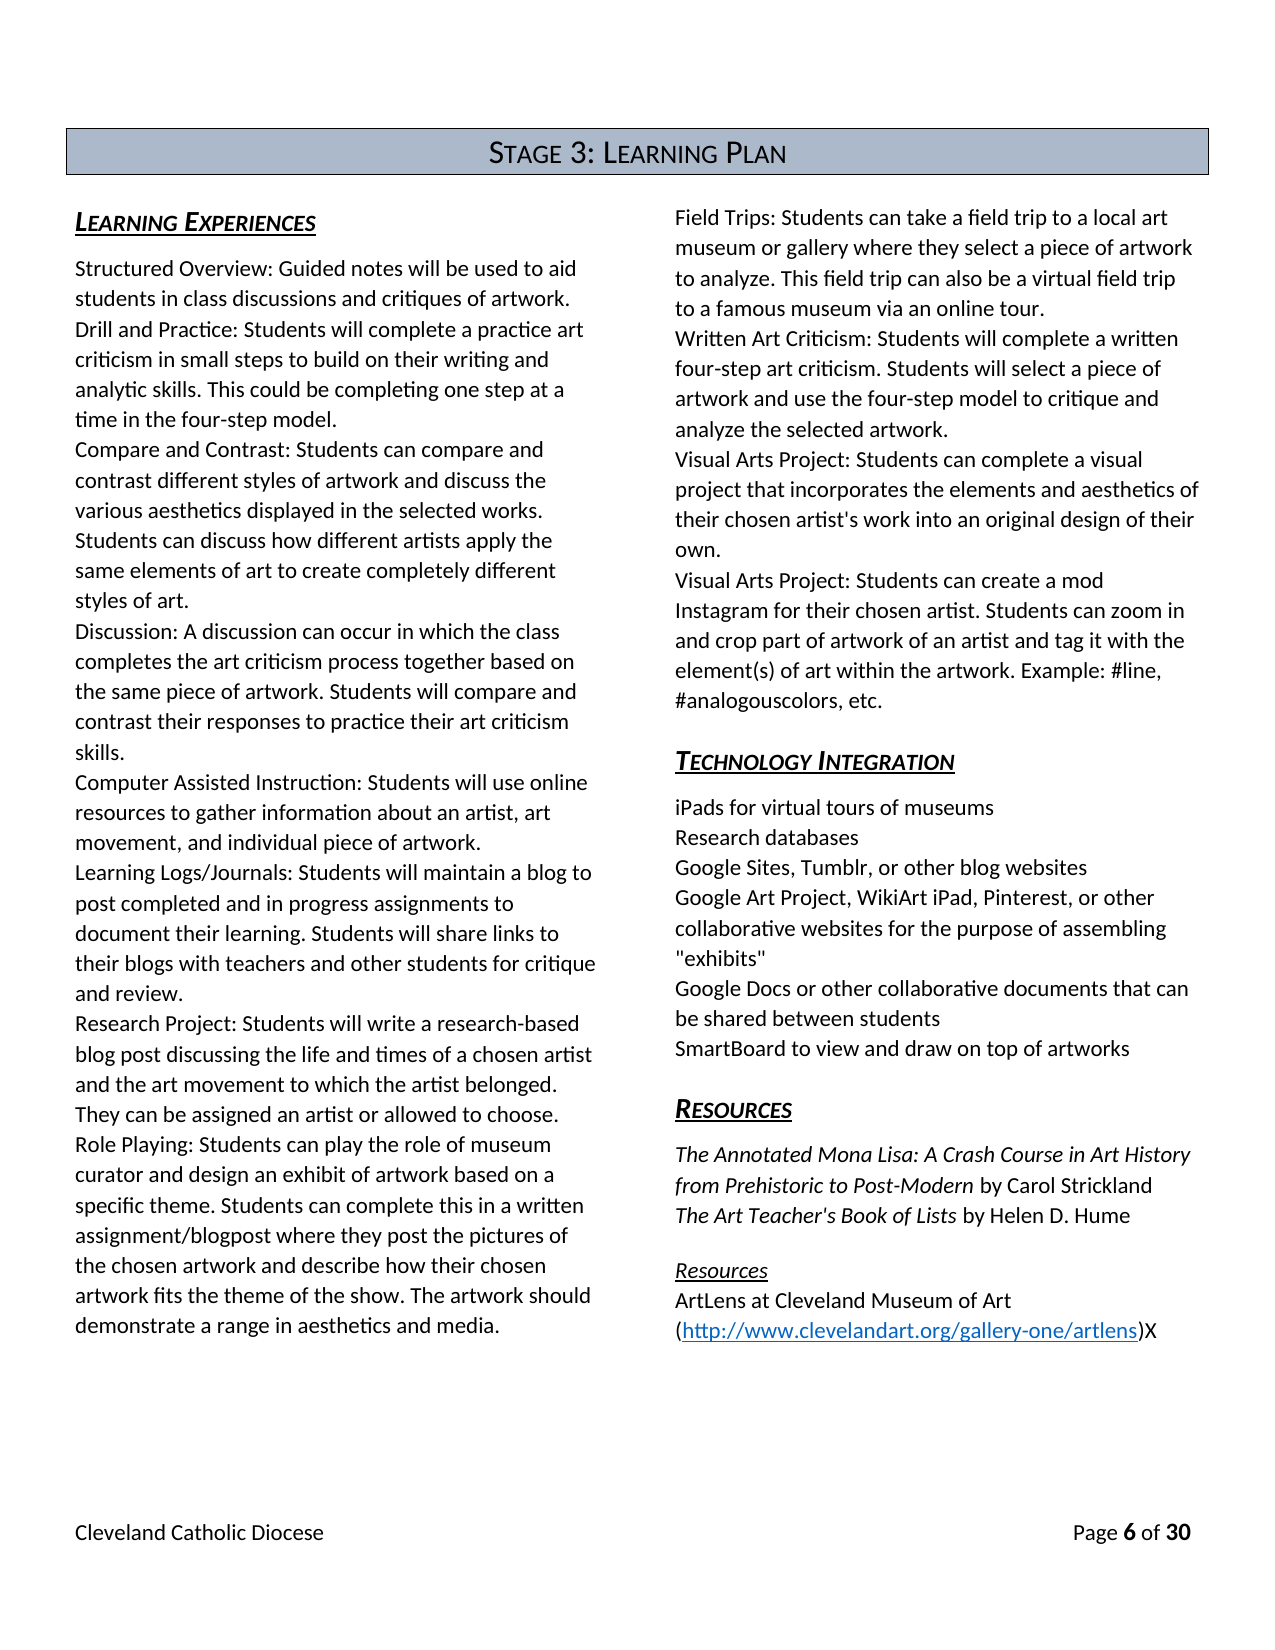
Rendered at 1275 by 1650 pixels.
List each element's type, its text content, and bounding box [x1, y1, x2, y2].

title Technology Integration [675, 742, 1200, 777]
title Resources [675, 1256, 1200, 1284]
title Stage 3: Learning Plan [67, 129, 1208, 174]
title Resources [675, 1090, 1200, 1125]
title Learning Experiences [75, 203, 600, 239]
